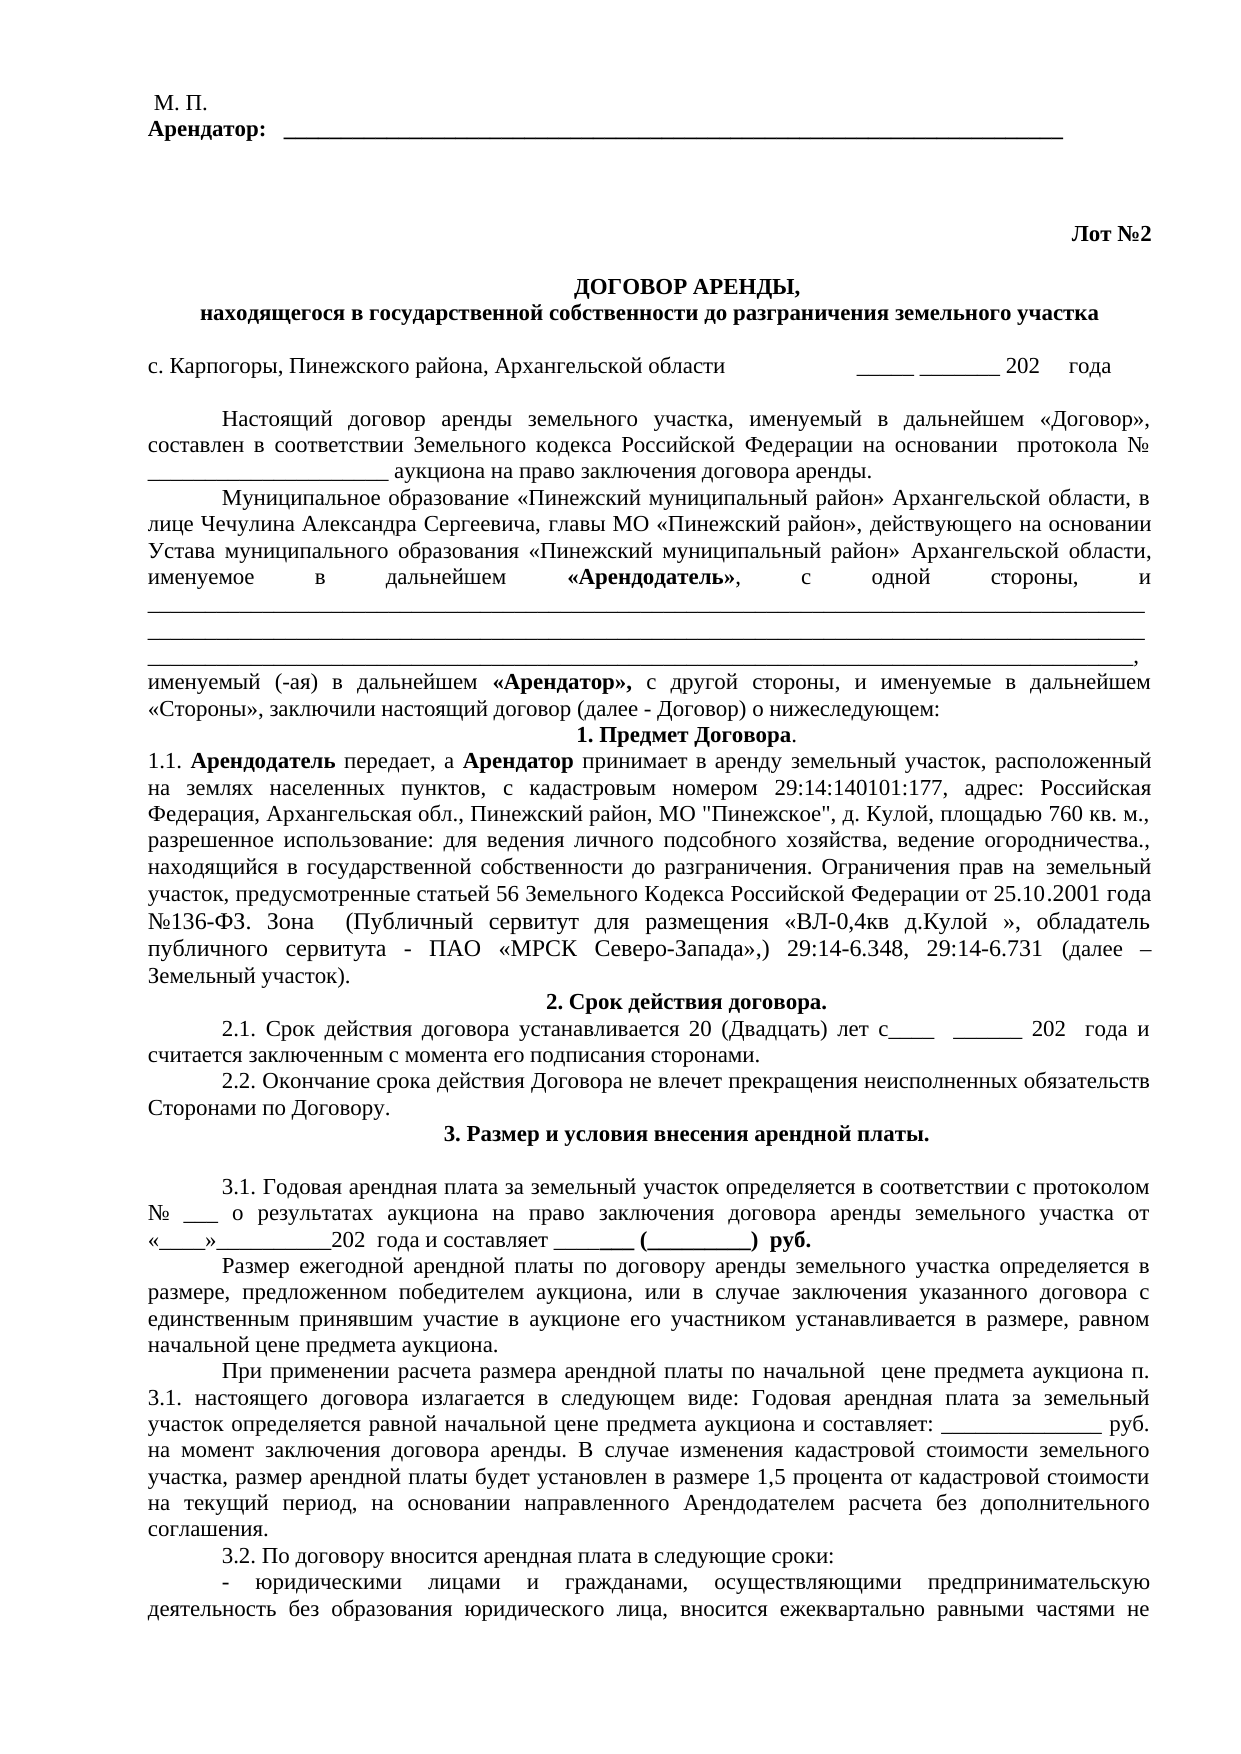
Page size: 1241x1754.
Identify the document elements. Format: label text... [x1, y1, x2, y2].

text 1. Предмет Договора. [148, 721, 1152, 747]
text Размер ежегодной арендной платы по договору аренды земельного участка определяется в размере, предложенном победителем аукциона, или в случае заключения указанного договора с единственным принявшим участие в аукционе его участником устанавливается в размере, равном начальной цене предмета аукциона. [148, 1252, 1152, 1357]
text Настоящий договор аренды земельного участка, именуемый в дальнейшем «Договор», составлен в соответствии Земельного кодекса Российской Федерации на основании протокола № _____________________ аукциона на право заключения договора аренды. [148, 405, 1152, 484]
text 2. Срок действия договора. [148, 988, 1152, 1015]
text 2.1. Срок действия договора устанавливается 20 (Двадцать) лет с____ ______ 202 года и считается заключенным с момента его подписания сторонами. [148, 1015, 1152, 1067]
text 3.1. Годовая арендная плата за земельный участок определяется в соответствии с протоколом № ___ о результатах аукциона на право заключения договора аренды земельного участка от «____»__________202 года и составляет _______ (_________) руб. [148, 1173, 1152, 1252]
text с. Карпогоры, Пинежского района, Архангельской области _____ _______ 202 года [148, 352, 1152, 378]
text Арендатор: ____________________________________________________________________ [148, 115, 1152, 141]
text Лот №2 [148, 220, 1152, 247]
text При применении расчета размера арендной платы по начальной цене предмета аукциона п. 3.1. настоящего договора излагается в следующем виде: Годовая арендная плата за земельный участок определяется равной начальной цене предмета аукциона и составляет: ______________ руб. на момент заключения договора аренды. В случае изменения кадастровой стоимости земельного участка, размер арендной платы будет установлен в размере 1,5 процента от кадастровой стоимости на текущий период, на основании направленного Арендодателем расчета без дополнительного соглашения. [148, 1357, 1152, 1542]
text 1.1. Арендодатель передает, а Арендатор принимает в аренду земельный участок, расположенный на землях населенных пунктов, с кадастровым номером 29:14:140101:177, адрес: Российская Федерация, Архангельская обл., Пинежский район, МО "Пинежское", д. Кулой, площадью 760 кв. м., разрешенное использование: для ведения личного подсобного хозяйства, ведение огородничества., находящийся в государственной собственности до разграничения. Ограничения прав на земельный участок, предусмотренные статьей 56 Земельного Кодекса Российской Федерации от 25.10.2001 года №136-ФЗ. Зона (Публичный сервитут для размещения «ВЛ-0,4кв д.Кулой », обладатель публичного сервитута - ПАО «МРСК Северо-Запада»,) 29:14-6.348, 29:14-6.731 (далее – Земельный участок). [148, 747, 1152, 988]
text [148, 1568, 1152, 1621]
text 3. Размер и условия внесения арендной платы. [148, 1120, 1152, 1147]
text ДОГОВОР АРЕНДЫ, находящегося в государственной собственности до разграничения земельного участка [148, 273, 1152, 326]
text 3.2. По договору вносится арендная плата в следующие сроки: [148, 1542, 1152, 1568]
text М. П. [148, 89, 1152, 115]
text Муниципальное образование «Пинежский муниципальный район» Архангельской области, в лице Чечулина Александра Сергеевича, главы МО «Пинежский район», действующего на основании Устава муниципального образования «Пинежский муниципальный район» Архангельской области, именуемое в дальнейшем «Арендодатель», с одной стороны, и ____________________________________________________________________________________________________________________________________________________________________________________________________________________________________________________________________, именуемый (-ая) в дальнейшем «Арендатор», с другой стороны, и именуемые в дальнейшем «Стороны», заключили настоящий договор (далее - Договор) о нижеследующем: [148, 484, 1152, 721]
text 2.2. Окончание срока действия Договора не влечет прекращения неисполненных обязательств Сторонами по Договору. [148, 1067, 1152, 1120]
